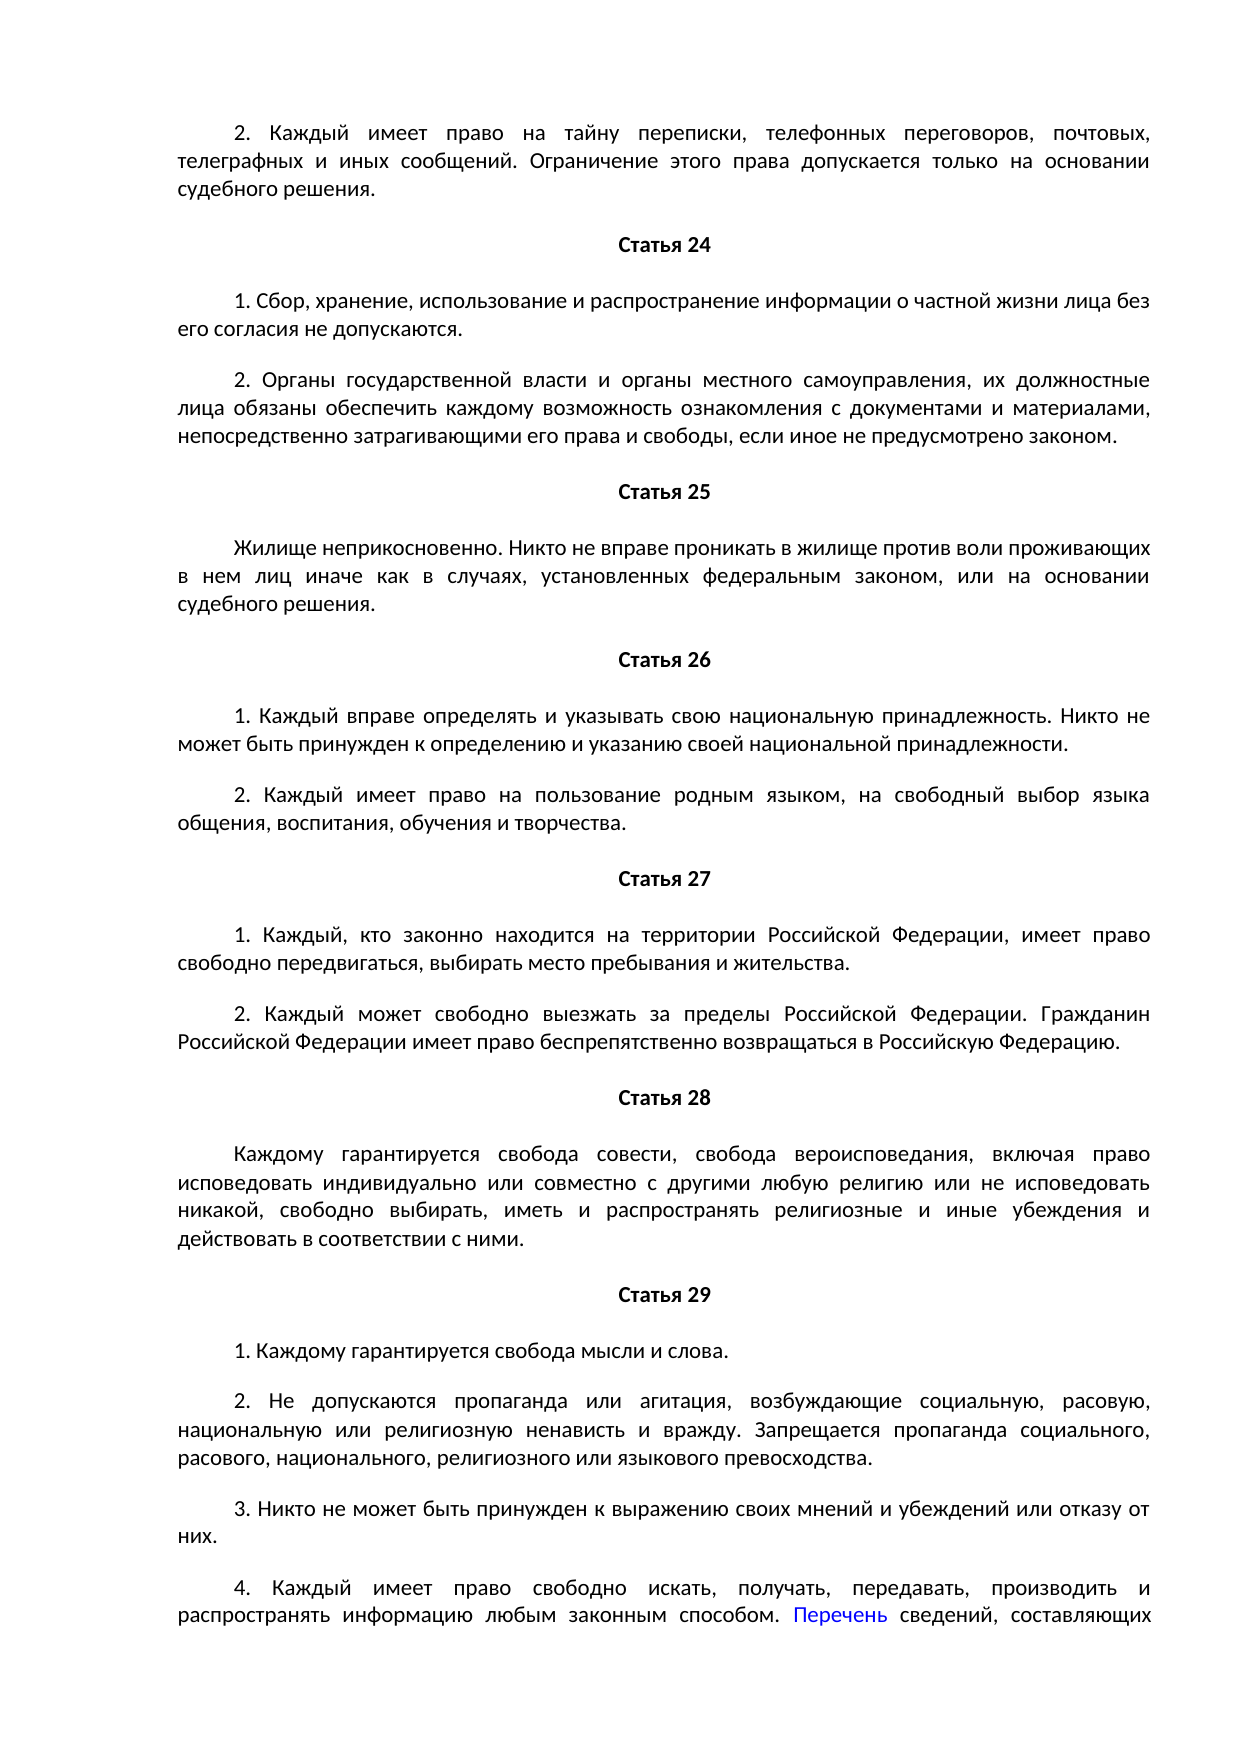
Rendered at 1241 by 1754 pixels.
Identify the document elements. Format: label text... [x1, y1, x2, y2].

text Каждому гарантируется свобода совести, свобода вероисповедания, включая право исповедовать индивидуально или совместно с другими любую религию или не исповедовать никакой, свободно выбирать, иметь и распространять религиозные и иные убеждения и действовать в соответствии с ними. [177, 1139, 1152, 1252]
text 1. Каждый вправе определять и указывать свою национальную принадлежность. Никто не может быть принужден к определению и указанию своей национальной принадлежности. [177, 701, 1152, 757]
text 1. Каждый, кто законно находится на территории Российской Федерации, имеет право свободно передвигаться, выбирать место пребывания и жительства. [177, 921, 1152, 977]
text 1. Сбор, хранение, использование и распространение информации о частной жизни лица без его согласия не допускаются. [177, 286, 1152, 342]
title Статья 28 [177, 1083, 1152, 1112]
text 2. Каждый имеет право на тайну переписки, телефонных переговоров, почтовых, телеграфных и иных сообщений. Ограничение этого права допускается только на основании судебного решения. [177, 118, 1152, 202]
title Статья 25 [177, 477, 1152, 505]
title Статья 24 [177, 230, 1152, 258]
text Жилище неприкосновенно. Никто не вправе проникать в жилище против воли проживающих в нем лиц иначе как в случаях, установленных федеральным законом, или на основании судебного решения. [177, 533, 1152, 617]
text 2. Каждый имеет право на пользование родным языком, на свободный выбор языка общения, воспитания, обучения и творчества. [177, 780, 1152, 836]
text 2. Органы государственной власти и органы местного самоуправления, их должностные лица обязаны обеспечить каждому возможность ознакомления с документами и материалами, непосредственно затрагивающими его права и свободы, если иное не предусмотрено законом. [177, 365, 1152, 449]
text 2. Каждый может свободно выезжать за пределы Российской Федерации. Гражданин Российской Федерации имеет право беспрепятственно возвращаться в Российскую Федерацию. [177, 999, 1152, 1056]
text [177, 1573, 1152, 1629]
text 3. Никто не может быть принужден к выражению своих мнений и убеждений или отказу от них. [177, 1494, 1152, 1550]
text 1. Каждому гарантируется свобода мысли и слова. [177, 1336, 1152, 1364]
title Статья 29 [177, 1280, 1152, 1308]
title Статья 26 [177, 645, 1152, 673]
text 2. Не допускаются пропаганда или агитация, возбуждающие социальную, расовую, национальную или религиозную ненависть и вражду. Запрещается пропаганда социального, расового, национального, религиозного или языкового превосходства. [177, 1387, 1152, 1471]
title Статья 27 [177, 864, 1152, 892]
